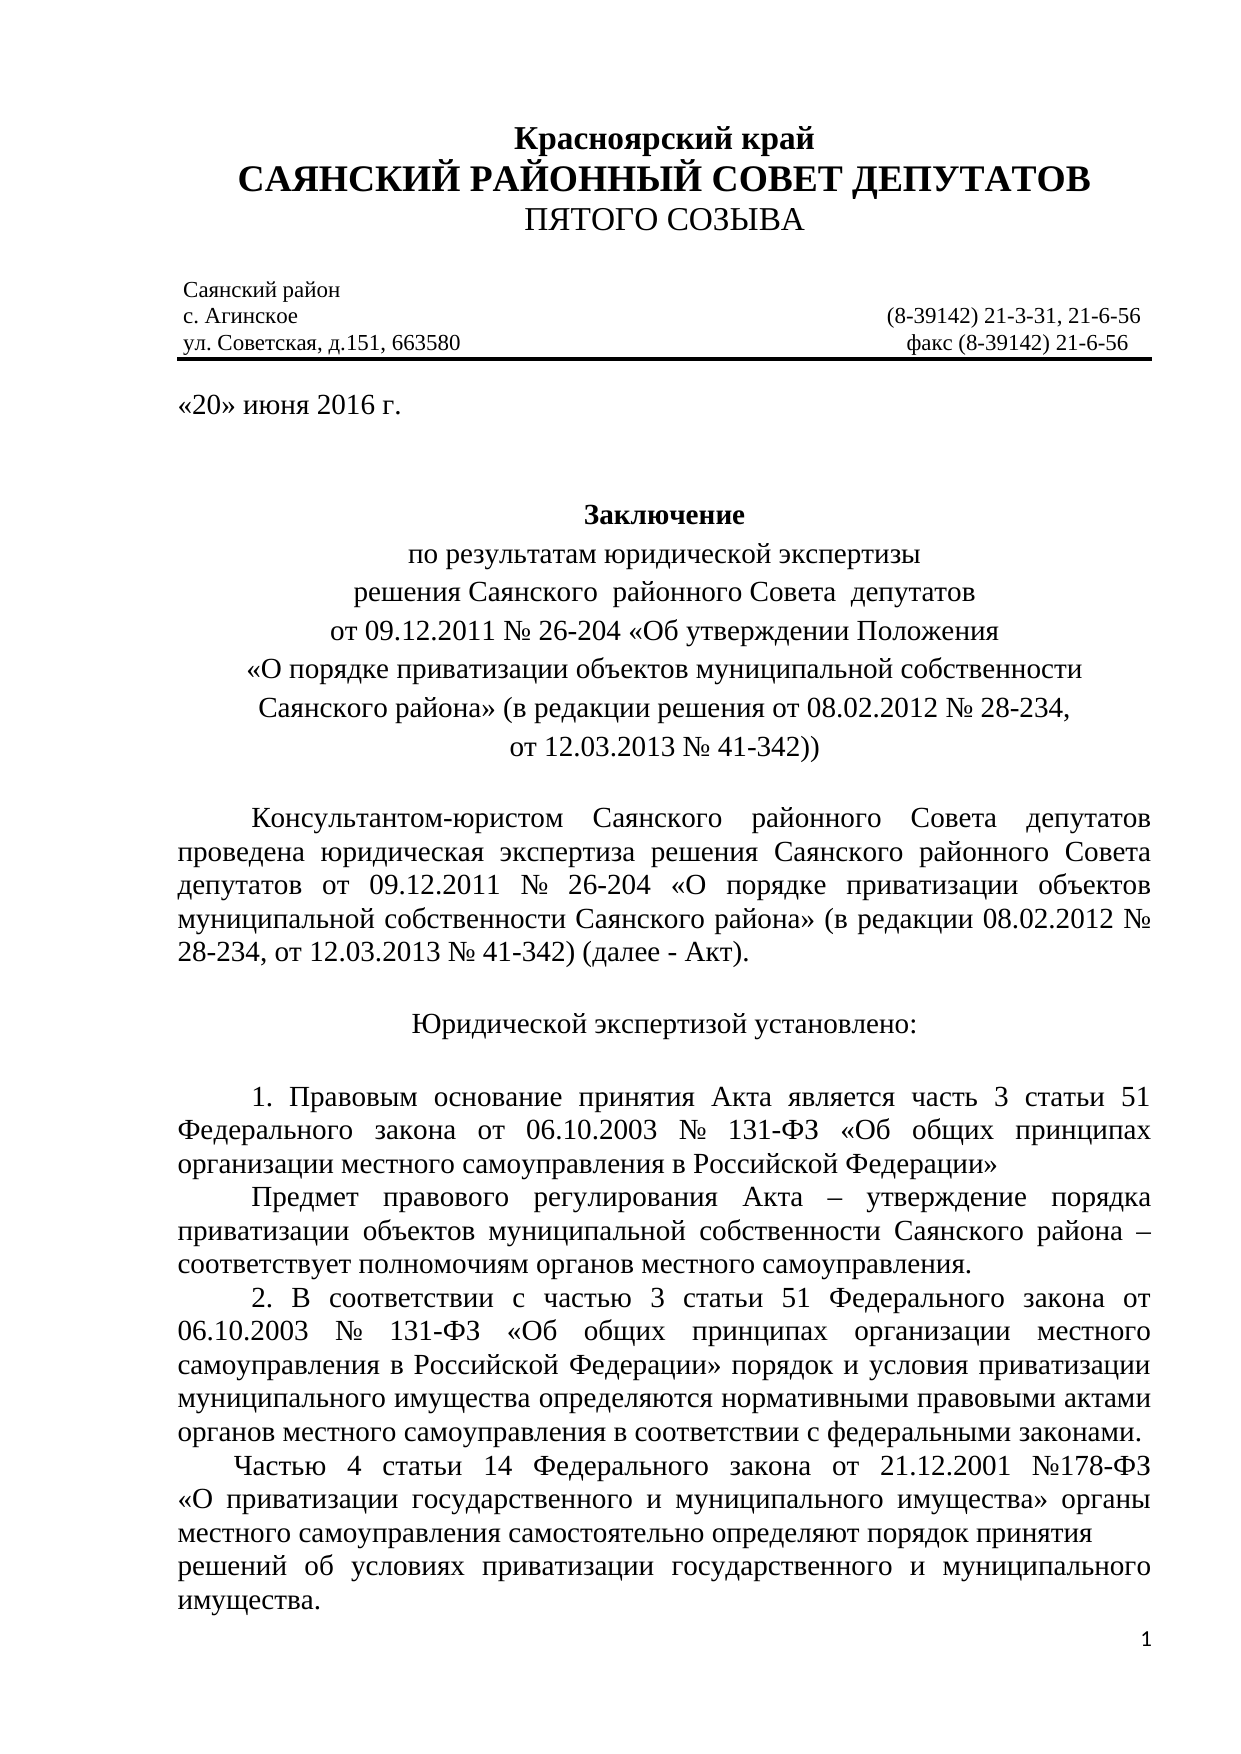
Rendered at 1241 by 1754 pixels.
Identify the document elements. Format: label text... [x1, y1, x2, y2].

text Саянский район [177, 276, 1152, 303]
text Юридической экспертизой установлено: [177, 1007, 1152, 1040]
text ПЯТОГО СОЗЫВА [177, 199, 1152, 238]
text ул. Советская, д.151, 663580 факс (8-39142) 21-6-56 [177, 329, 1152, 357]
text с. Агинское (8-39142) 21-3-31, 21-6-56 [177, 303, 1152, 329]
text «20» июня 2016 г. [177, 387, 1152, 420]
text от 09.12.2011 № 26-204 «Об утверждении Положения [177, 613, 1152, 647]
text от 12.03.2013 № 41-342)) [177, 729, 1152, 762]
text решения Саянского районного Совета депутатов [177, 574, 1152, 608]
text Консультантом-юристом Саянского районного Совета депутатов проведена юридическая экспертиза решения Саянского районного Совета депутатов от 09.12.2011 № 26-204 «О порядке приватизации объектов муниципальной собственности Саянского района» (в редакции 08.02.2012 № 28-234, от 12.03.2013 № 41-342) (далее - Акт). [177, 800, 1152, 968]
text 2. В соответствии с частью 3 статьи 51 Федерального закона от 06.10.2003 № 131-ФЗ «Об общих принципах организации местного самоуправления в Российской Федерации» порядок и условия приватизации муниципального имущества определяются нормативными правовыми актами органов местного самоуправления в соответствии с федеральными законами. [177, 1280, 1152, 1448]
text Заключение [177, 497, 1152, 531]
text Предмет правового регулирования Акта – утверждение порядка приватизации объектов муниципальной собственности Саянского района – соответствует полномочиям органов местного самоуправления. [177, 1179, 1152, 1280]
text по результатам юридической экспертизы [177, 536, 1152, 569]
text «О порядке приватизации объектов муниципальной собственности [177, 652, 1152, 685]
text решений об условиях приватизации государственного и муниципального имущества. [177, 1548, 1152, 1615]
text Саянского района» (в редакции решения от 08.02.2012 № 28-234, [177, 690, 1152, 724]
text 1. Правовым основание принятия Акта является часть 3 статьи 51 Федерального закона от 06.10.2003 № 131-ФЗ «Об общих принципах организации местного самоуправления в Российской Федерации» [177, 1079, 1152, 1179]
text САЯНСКИЙ РАЙОННЫЙ СОВЕТ ДЕПУТАТОВ [177, 156, 1152, 199]
text Частью 4 статьи 14 Федерального закона от 21.12.2001 №178-ФЗ «О приватизации государственного и муниципального имущества» органы местного самоуправления самостоятельно определяют порядок принятия [177, 1448, 1152, 1548]
text Красноярский край [177, 118, 1152, 156]
